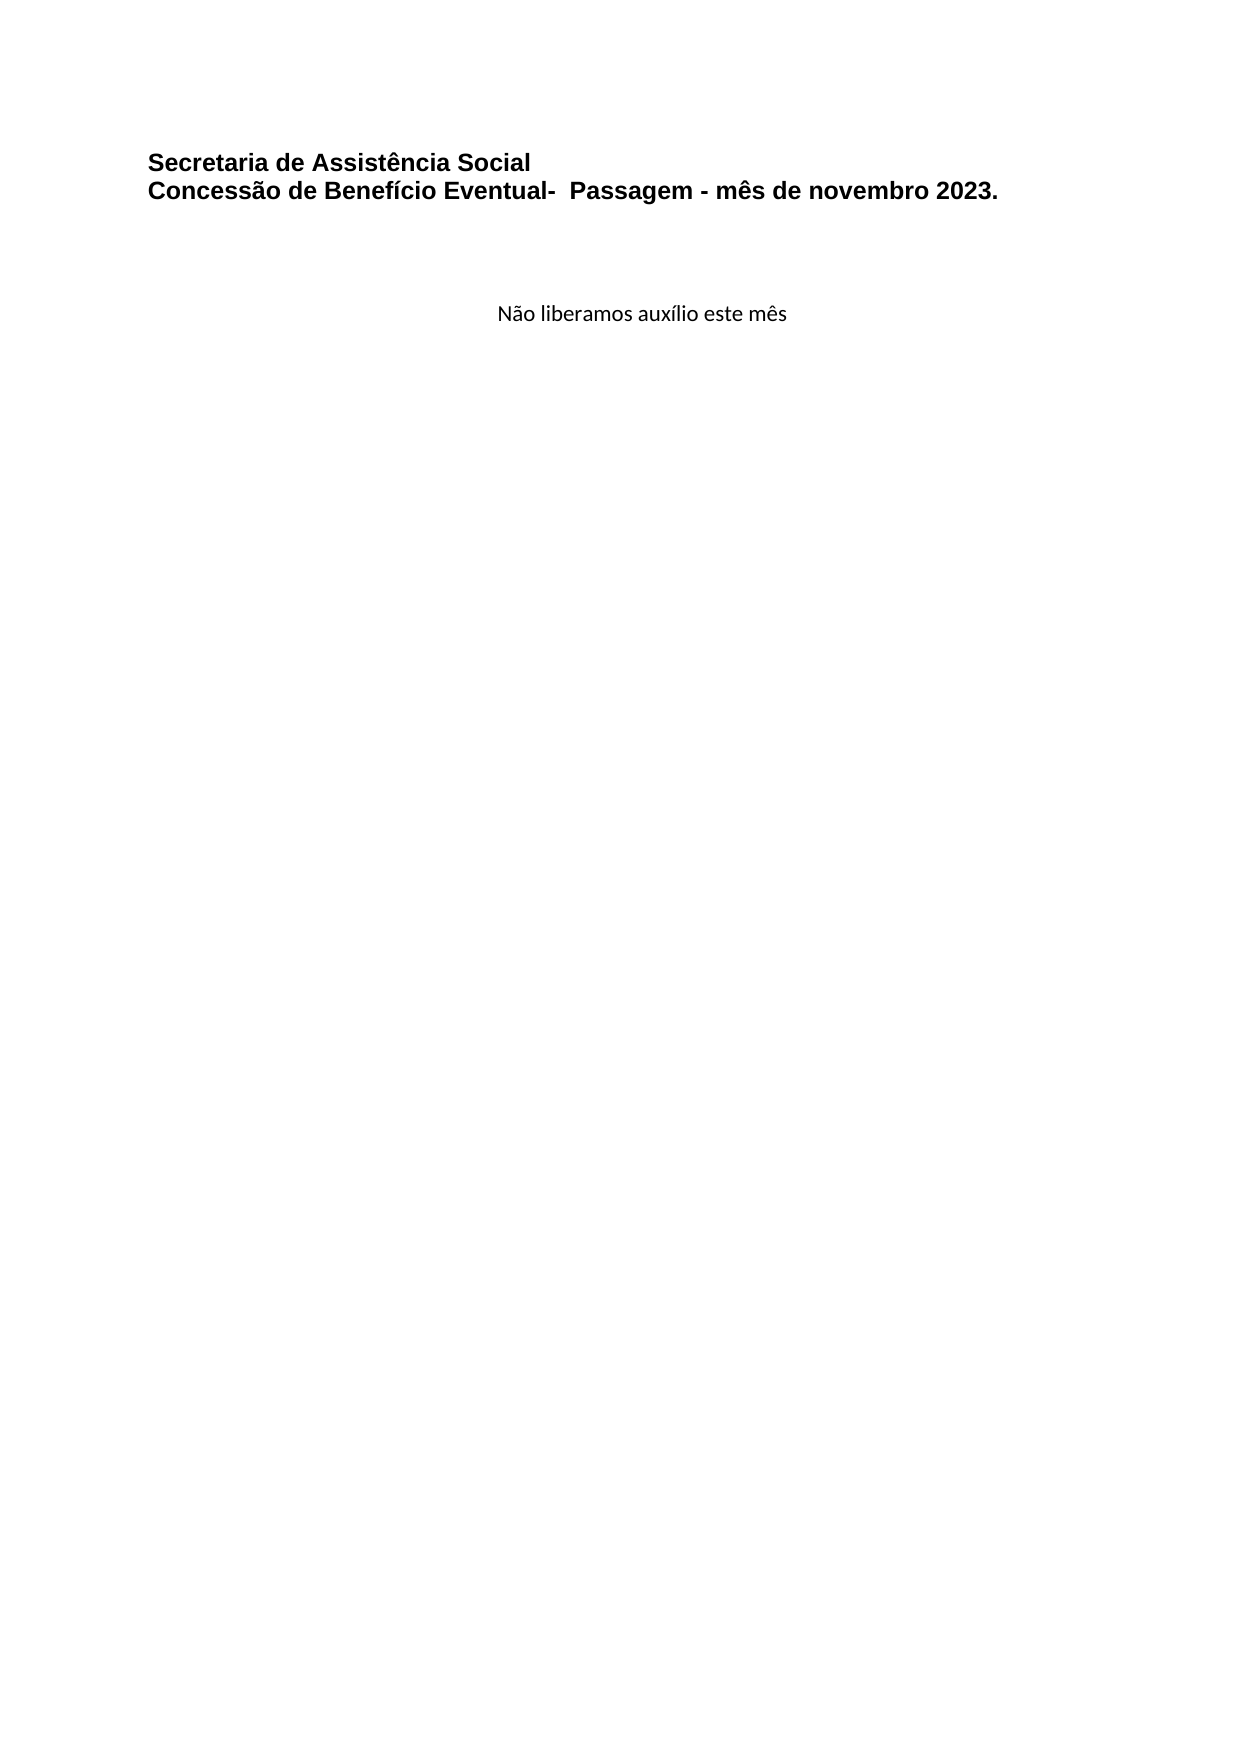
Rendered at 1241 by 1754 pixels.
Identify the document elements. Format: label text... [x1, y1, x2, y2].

text Não liberamos auxílio este mês [148, 299, 1137, 327]
text Secretaria de Assistência Social [148, 148, 1137, 176]
text Concessão de Benefício Eventual- Passagem - mês de novembro 2023. [148, 176, 1137, 205]
